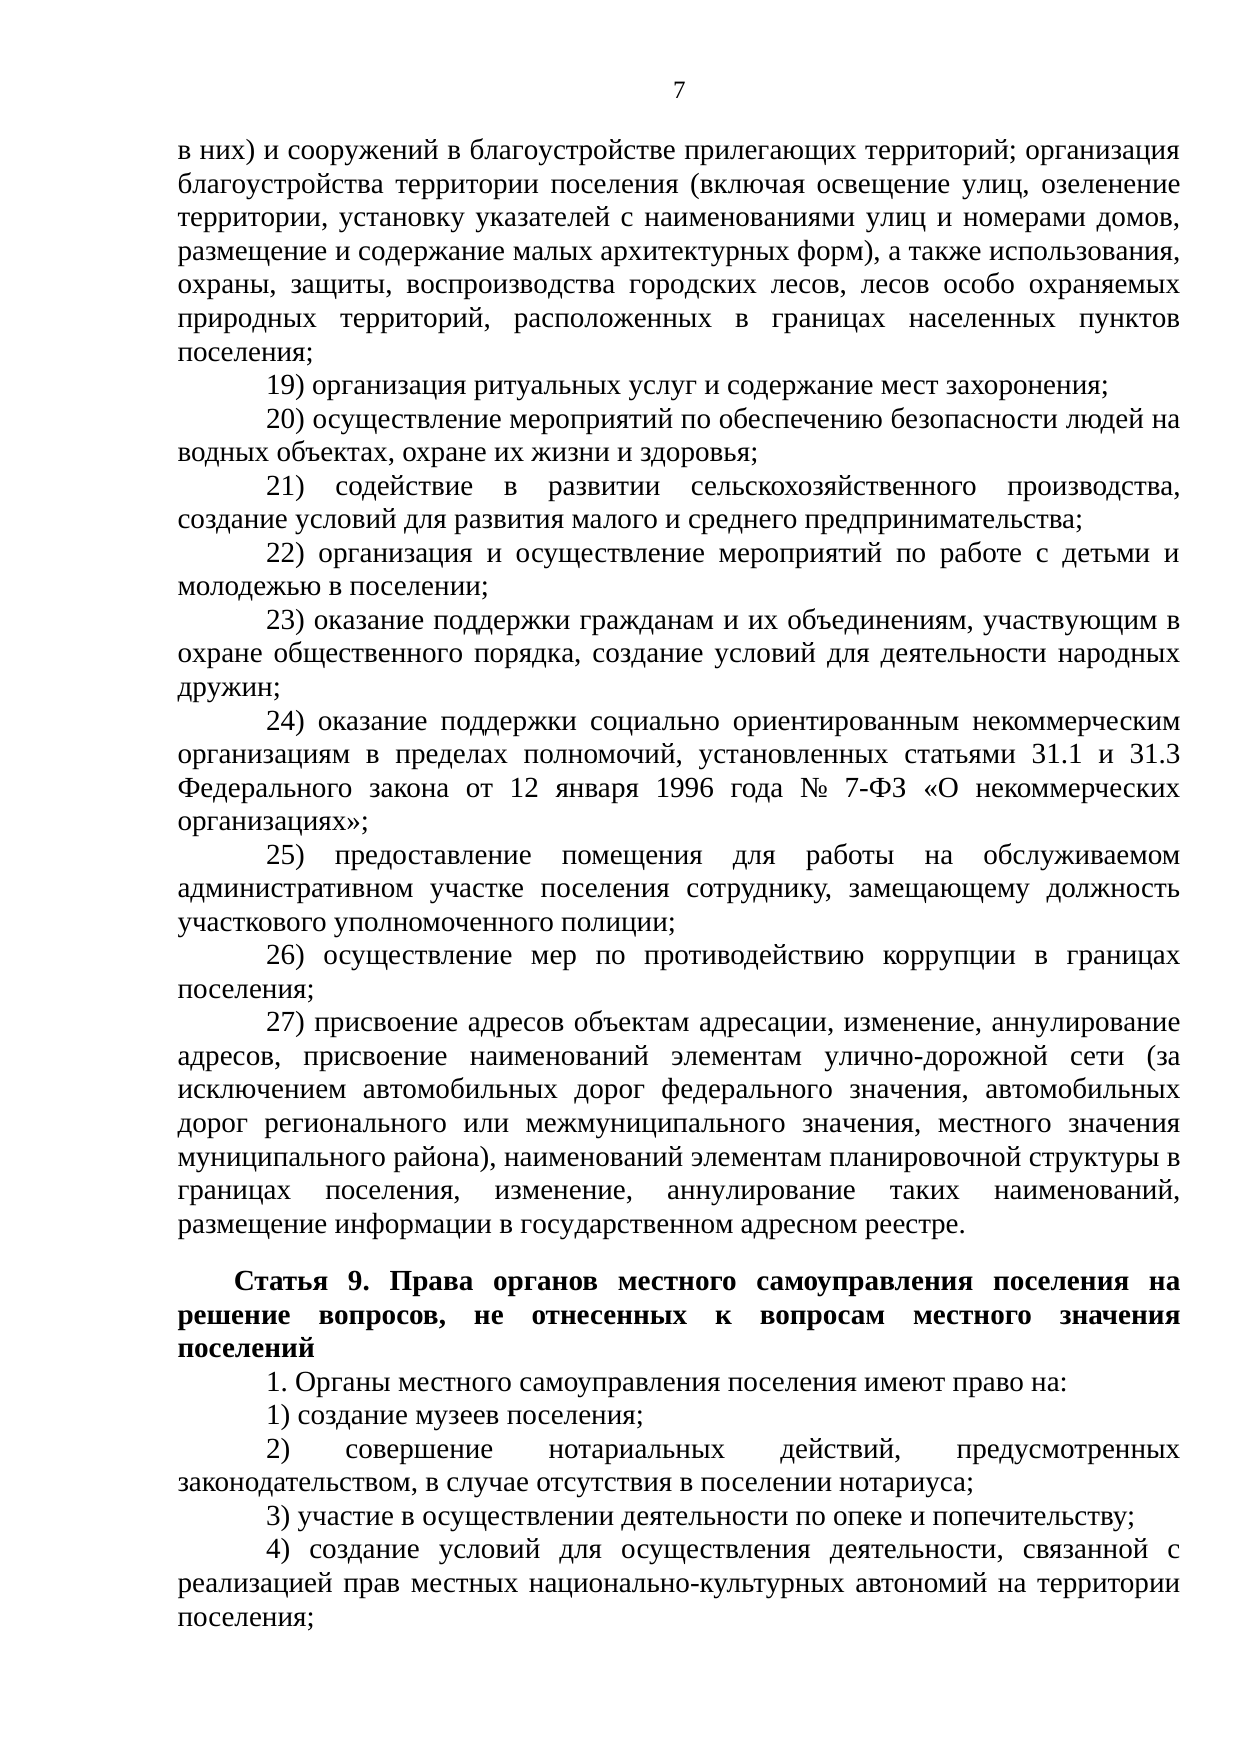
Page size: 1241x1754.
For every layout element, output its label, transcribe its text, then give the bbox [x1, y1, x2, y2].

text 1. Органы местного самоуправления поселения имеют право на: [177, 1364, 1181, 1397]
text 3) участие в осуществлении деятельности по опеке и попечительству; [177, 1498, 1181, 1532]
text 25) предоставление помещения для работы на обслуживаемом административном участке поселения сотруднику, замещающему должность участкового уполномоченного полиции; [177, 837, 1181, 937]
text 24) оказание поддержки социально ориентированным некоммерческим организациям в пределах полномочий, установленных статьями 31.1 и 31.3 Федерального закона от 12 января 1996 года № 7-ФЗ «О некоммерческих организациях»; [177, 703, 1181, 837]
text 4) создание условий для осуществления деятельности, связанной с реализацией прав местных национально-культурных автономий на территории поселения; [177, 1532, 1181, 1632]
text 20) осуществление мероприятий по обеспечению безопасности людей на водных объектах, охране их жизни и здоровья; [177, 401, 1181, 468]
text 1) создание музеев поселения; [177, 1397, 1181, 1431]
text 26) осуществление мер по противодействию коррупции в границах поселения; [177, 937, 1181, 1004]
text 23) оказание поддержки гражданам и их объединениям, участвующим в охране общественного порядка, создание условий для деятельности народных дружин; [177, 602, 1181, 703]
text Статья 9. Права органов местного самоуправления поселения на решение вопросов, не отнесенных к вопросам местного значения поселений [177, 1263, 1181, 1364]
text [177, 132, 1181, 367]
text 19) организация ритуальных услуг и содержание мест захоронения; [177, 367, 1181, 401]
text 2) совершение нотариальных действий, предусмотренных законодательством, в случае отсутствия в поселении нотариуса; [177, 1431, 1181, 1498]
text 27) присвоение адресов объектам адресации, изменение, аннулирование адресов, присвоение наименований элементам улично-дорожной сети (за исключением автомобильных дорог федерального значения, автомобильных дорог регионального или межмуниципального значения, местного значения муниципального района), наименований элементам планировочной структуры в границах поселения, изменение, аннулирование таких наименований, размещение информации в государственном адресном реестре. [177, 1004, 1181, 1239]
text 21) содействие в развитии сельскохозяйственного производства, создание условий для развития малого и среднего предпринимательства; [177, 468, 1181, 535]
text 22) организация и осуществление мероприятий по работе с детьми и молодежью в поселении; [177, 535, 1181, 602]
